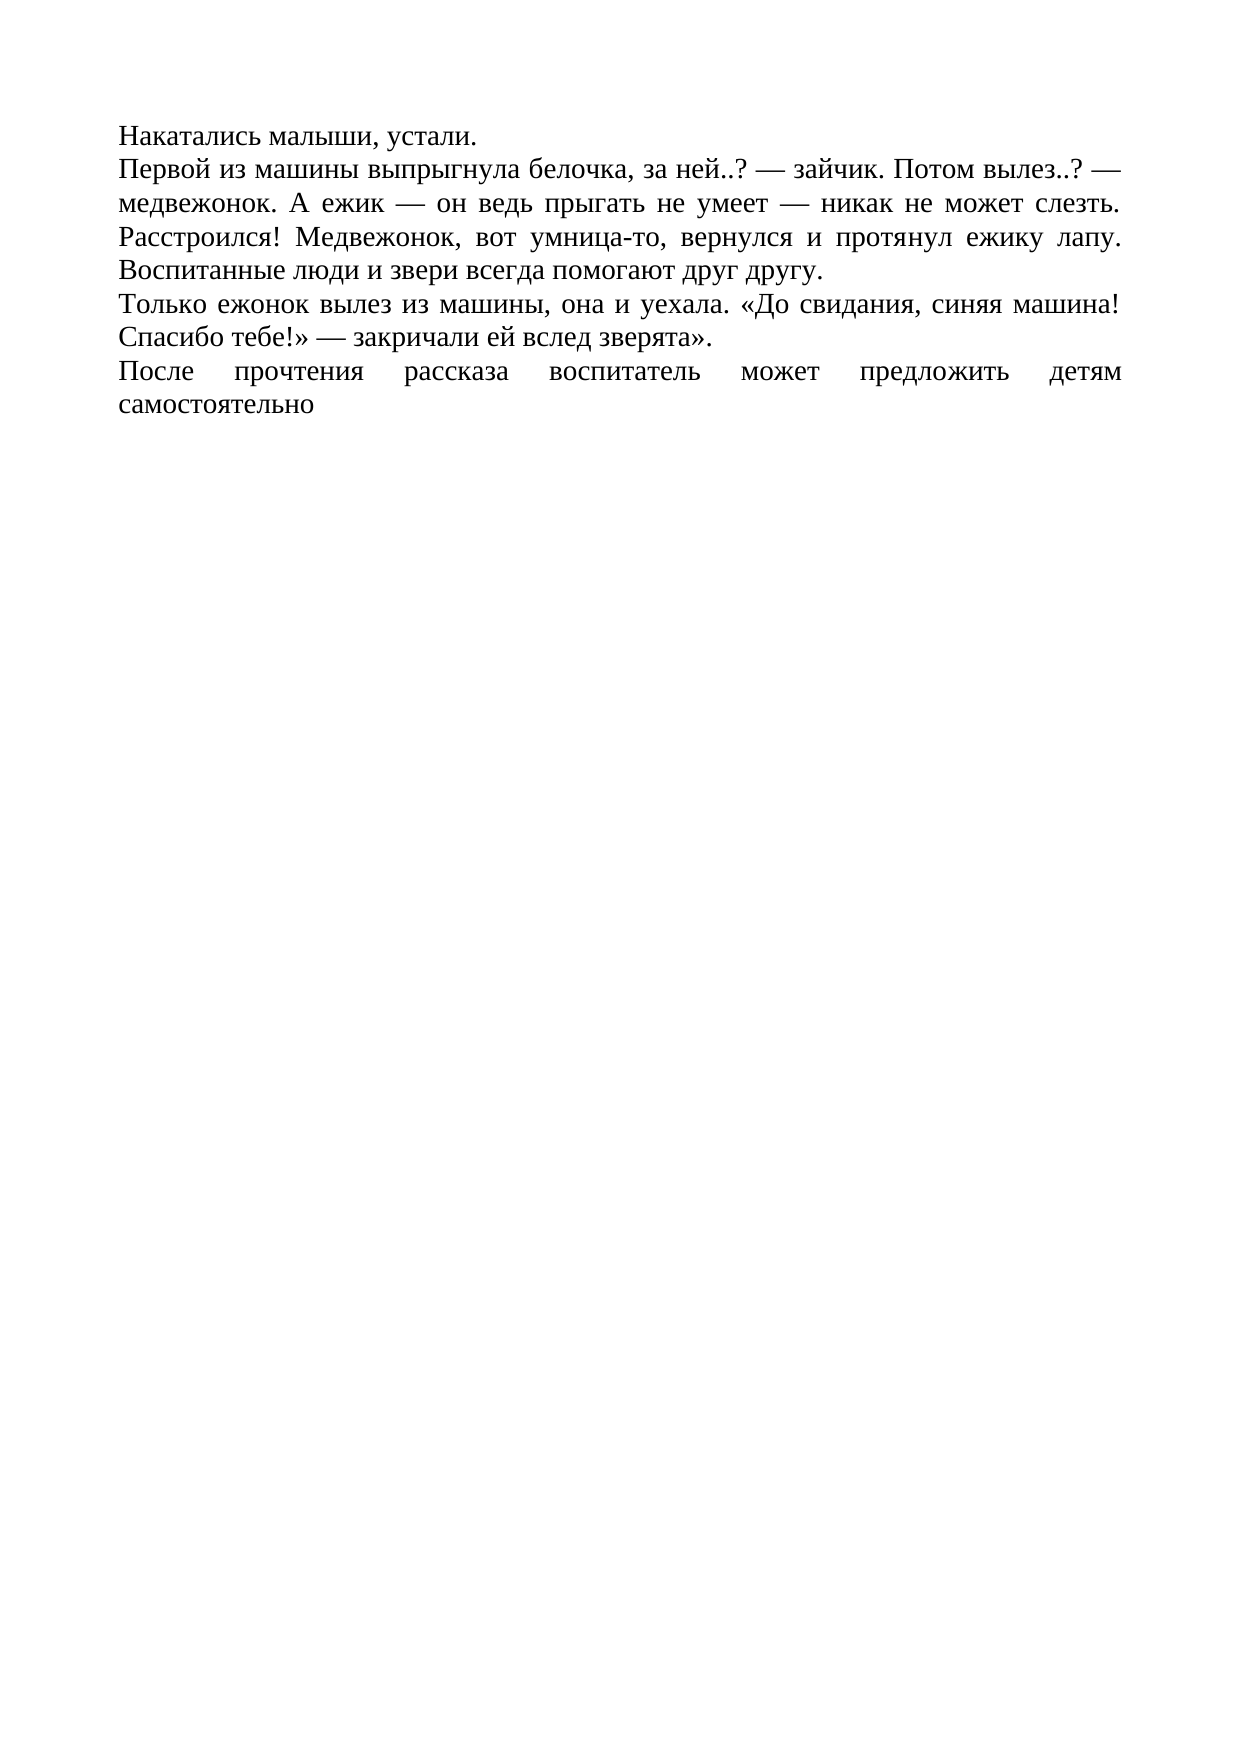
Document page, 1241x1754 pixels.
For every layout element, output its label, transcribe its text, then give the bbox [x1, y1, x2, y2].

text Только ежонок вылез из машины, она и уехала. «До свидания, синяя машина! Спасибо тебе!» — закричали ей вслед зверята». [118, 286, 1122, 353]
text Накатались малыши, устали. [118, 118, 1122, 152]
text Первой из машины выпрыгнула белочка, за ней..? — зайчик. Потом вылез..? — медвежонок. А ежик — он ведь прыгать не умеет — никак не может слезть. Расстроился! Медвежонок, вот умница-то, вернулся и протянул ежику лапу. Воспитанные люди и звери всегда помогают друг другу. [118, 152, 1122, 286]
text После прочтения рассказа воспитатель может предложить детям самостоятельно [118, 353, 1122, 420]
